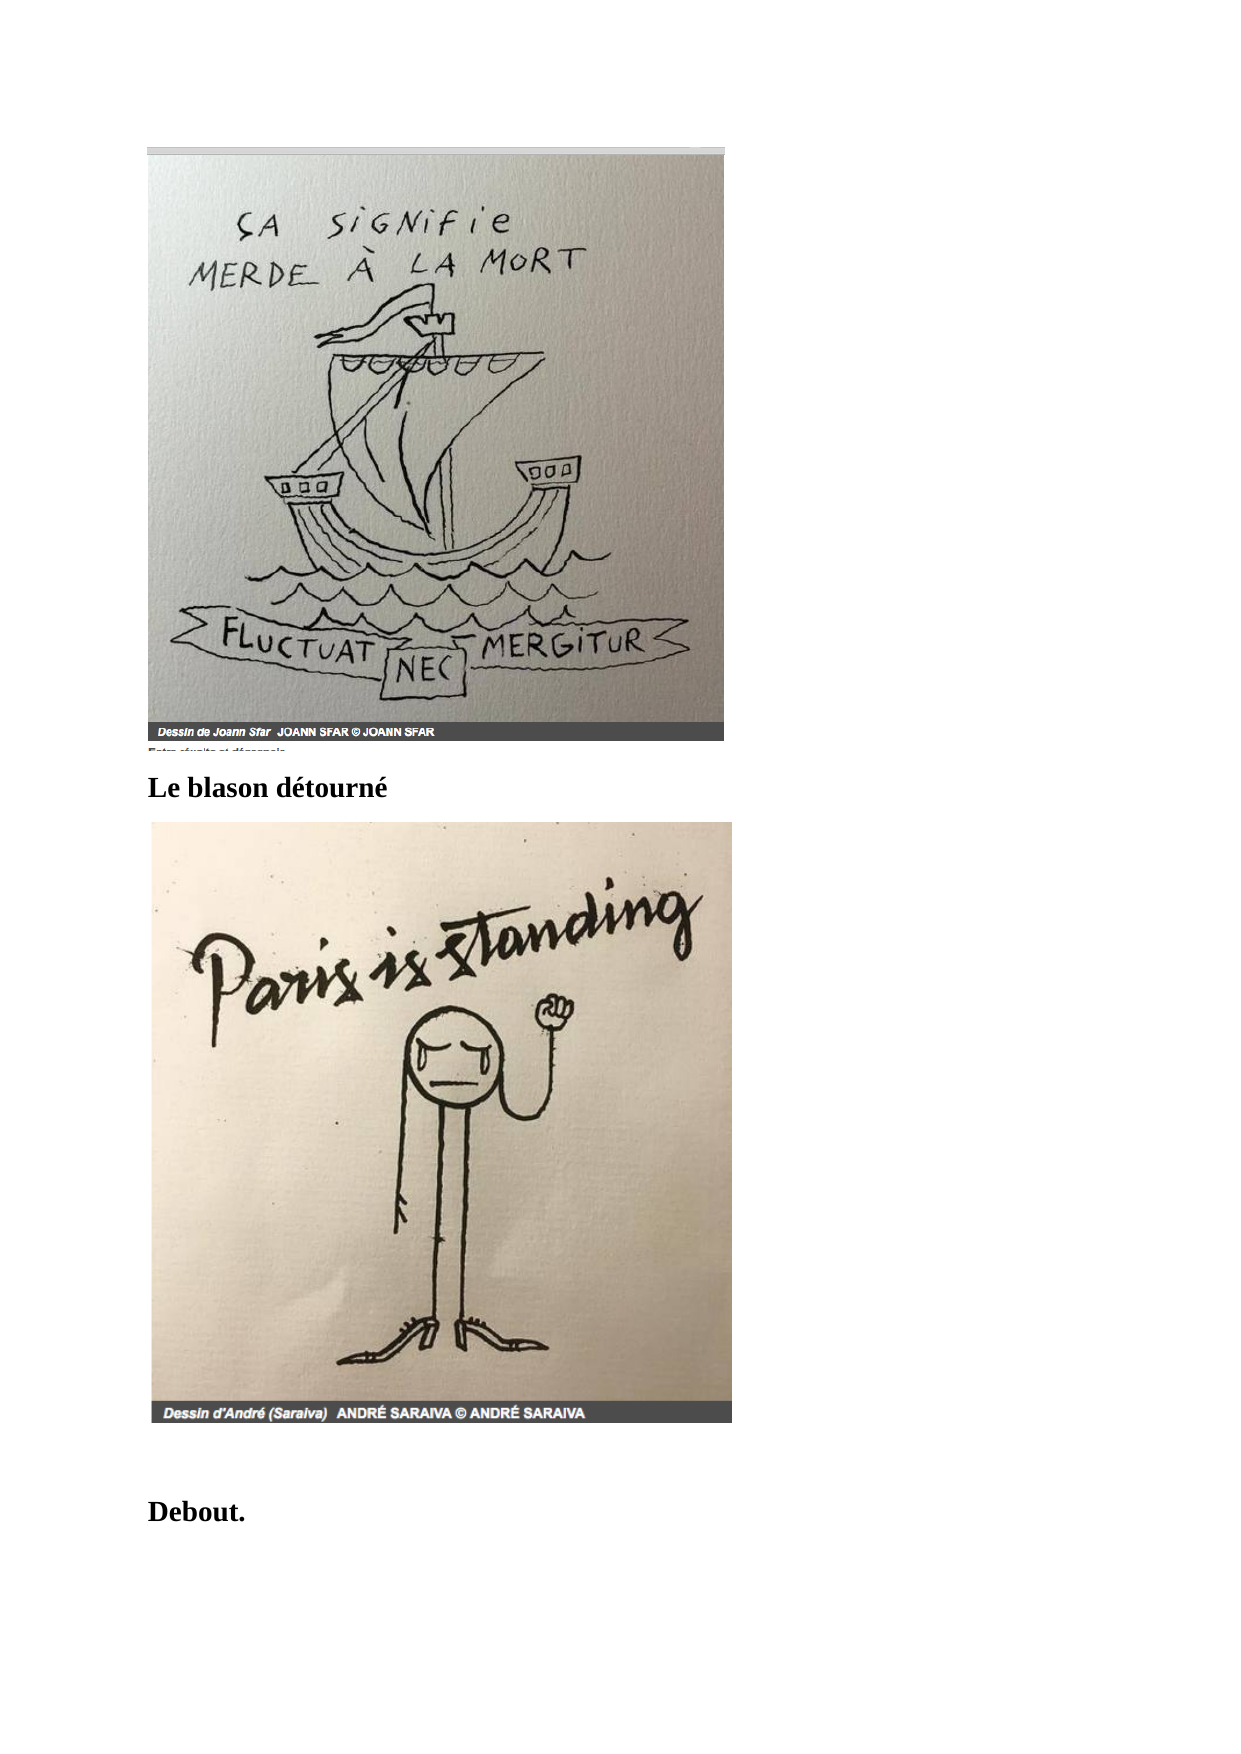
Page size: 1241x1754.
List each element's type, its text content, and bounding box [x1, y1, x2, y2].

picture [147, 147, 725, 751]
text Le blason détourné [148, 770, 1093, 803]
text Debout. [148, 1494, 1093, 1528]
picture [147, 822, 732, 1423]
